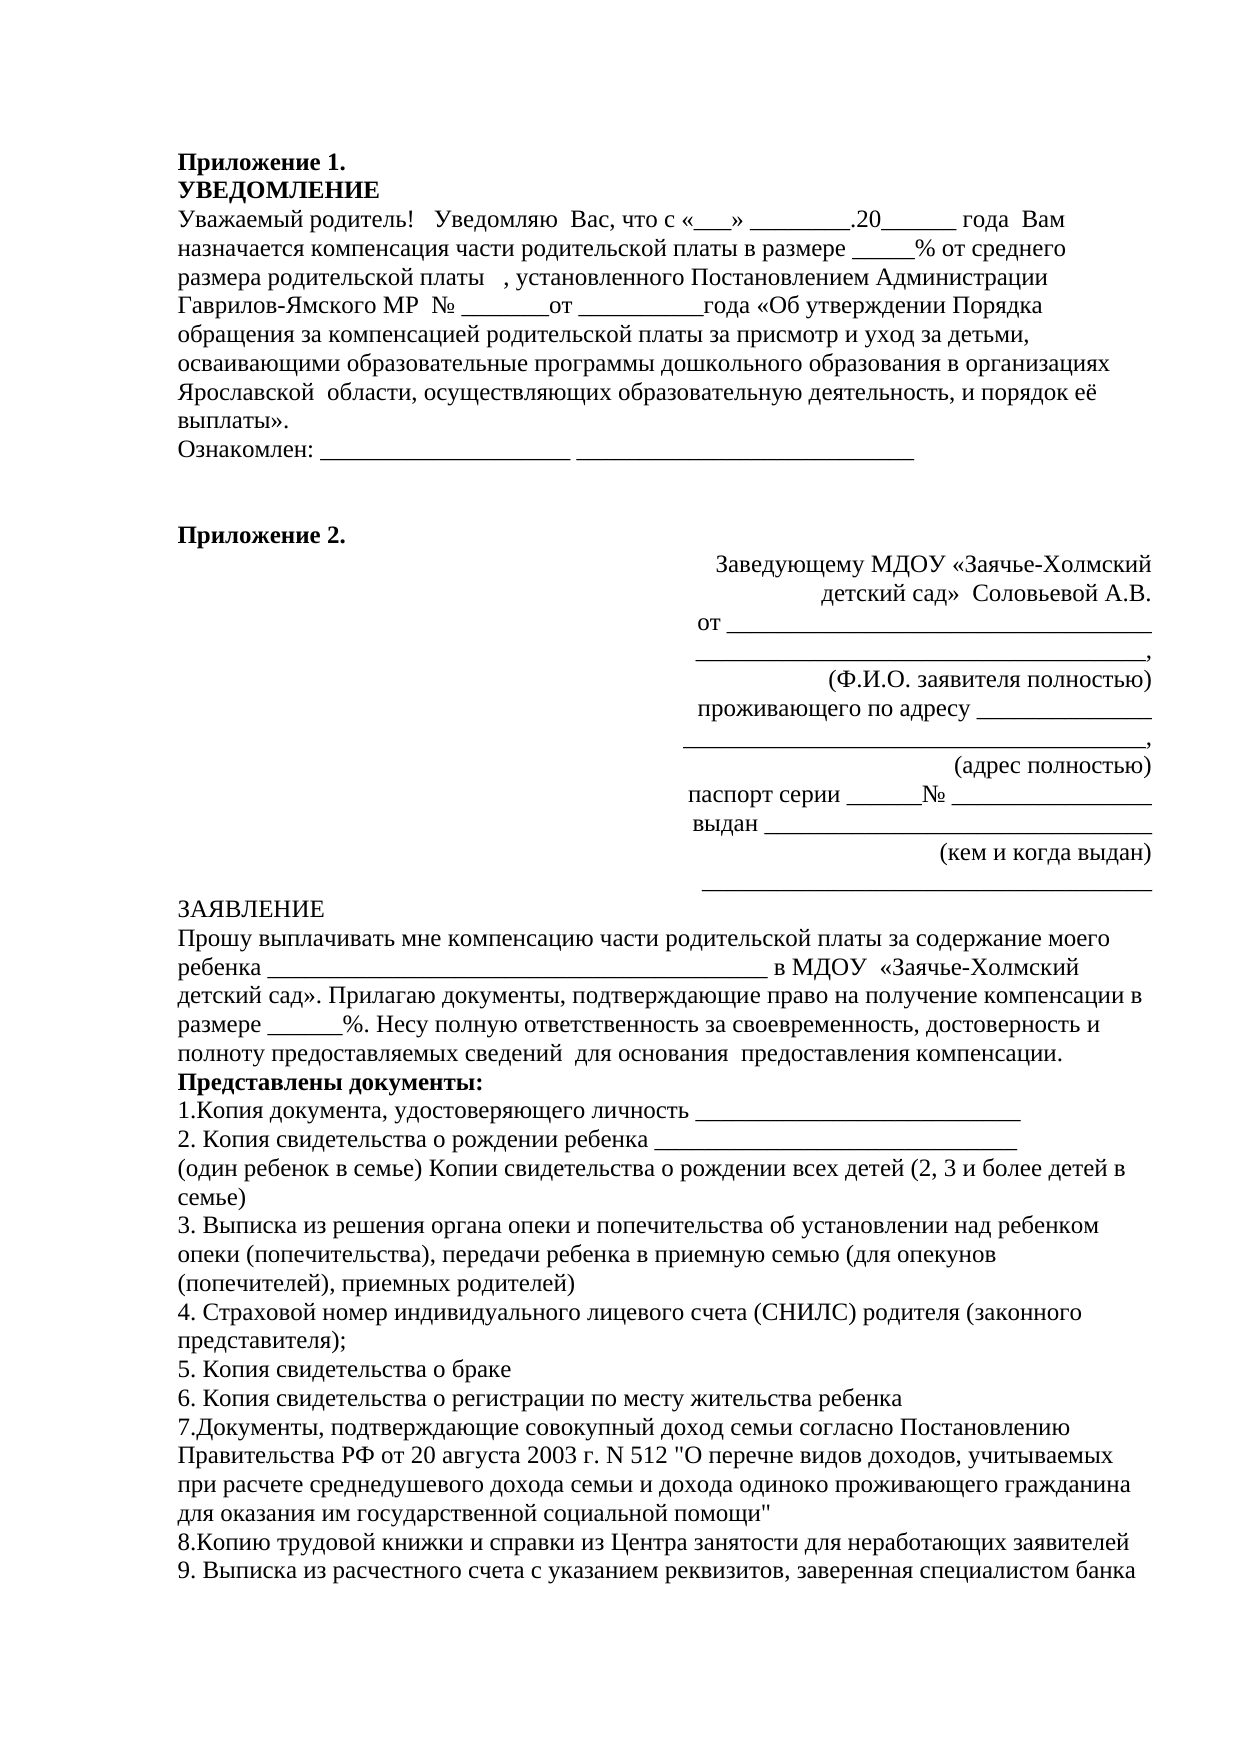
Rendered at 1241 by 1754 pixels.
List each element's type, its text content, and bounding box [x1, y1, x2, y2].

text 7.Документы, подтверждающие совокупный доход семьи согласно Постановлению Правительства РФ от 20 августа 2003 г. N 512 "О перечне видов доходов, учитываемых при расчете среднедушевого дохода семьи и дохода одиноко проживающего гражданина для оказания им государственной социальной помощи" [177, 1412, 1152, 1527]
text Представлены документы: [177, 1067, 1152, 1096]
text выдан _______________________________ [177, 808, 1152, 837]
text Прошу выплачивать мне компенсацию части родительской платы за содержание моего ребенка ________________________________________ в МДОУ «Заячье-Холмский детский сад». Прилагаю документы, подтверждающие право на получение компенсации в размере ______%. Несу полную ответственность за своевременность, достоверность и полноту предоставляемых сведений для основания предоставления компенсации. [177, 923, 1152, 1067]
text 3. Выписка из решения органа опеки и попечительства об установлении над ребенком опеки (попечительства), передачи ребенка в приемную семью (для опекунов (попечителей), приемных родителей) [177, 1211, 1152, 1297]
text Ознакомлен: ____________________ ___________________________ [177, 434, 1152, 463]
text _____________________________________, [177, 722, 1152, 751]
text ____________________________________ [177, 866, 1152, 894]
text (кем и когда выдан) [177, 837, 1152, 866]
text 6. Копия свидетельства о регистрации по месту жительства ребенка [177, 1383, 1152, 1412]
text 4. Страховой номер индивидуального лицевого счета (СНИЛС) родителя (законного представителя); [177, 1297, 1152, 1354]
text (Ф.И.О. заявителя полностью) [177, 664, 1152, 693]
text (адрес полностью) [177, 751, 1152, 779]
text 5. Копия свидетельства о браке [177, 1354, 1152, 1383]
text Уважаемый родитель! Уведомляю Вас, что с «___» ________.20______ года Вам назначается компенсация части родительской платы в размере _____% от среднего размера родительской платы , установленного Постановлением Администрации Гаврилов-Ямского МР № _______от __________года «Об утверждении Порядка обращения за компенсацией родительской платы за присмотр и уход за детьми, осваивающими образовательные программы дошкольного образования в организациях Ярославской области, осуществляющих образовательную деятельность, и порядок её выплаты». [177, 204, 1152, 434]
text УВЕДОМЛЕНИЕ [177, 176, 1152, 204]
text паспорт серии ______№ ________________ [177, 779, 1152, 808]
text 9. Выписка из расчестного счета с указанием реквизитов, заверенная специалистом банка [177, 1556, 1152, 1584]
text Заведующему МДОУ «Заячье-Холмский [177, 549, 1152, 578]
text детский сад» Соловьевой А.В. [177, 578, 1152, 607]
text 2. Копия свидетельства о рождении ребенка _____________________________ [177, 1124, 1152, 1153]
text ЗАЯВЛЕНИЕ [177, 894, 1152, 923]
text ____________________________________, [177, 636, 1152, 664]
text Приложение 2. [177, 521, 1152, 549]
text Приложение 1. [177, 147, 1152, 176]
text 1.Копия документа, удостоверяющего личность __________________________ [177, 1096, 1152, 1124]
text (один ребенок в семье) Копии свидетельства о рождении всех детей (2, 3 и более детей в семье) [177, 1153, 1152, 1211]
text проживающего по адресу ______________ [177, 693, 1152, 722]
text 8.Копию трудовой книжки и справки из Центра занятости для неработающих заявителей [177, 1527, 1152, 1556]
text от __________________________________ [177, 607, 1152, 636]
